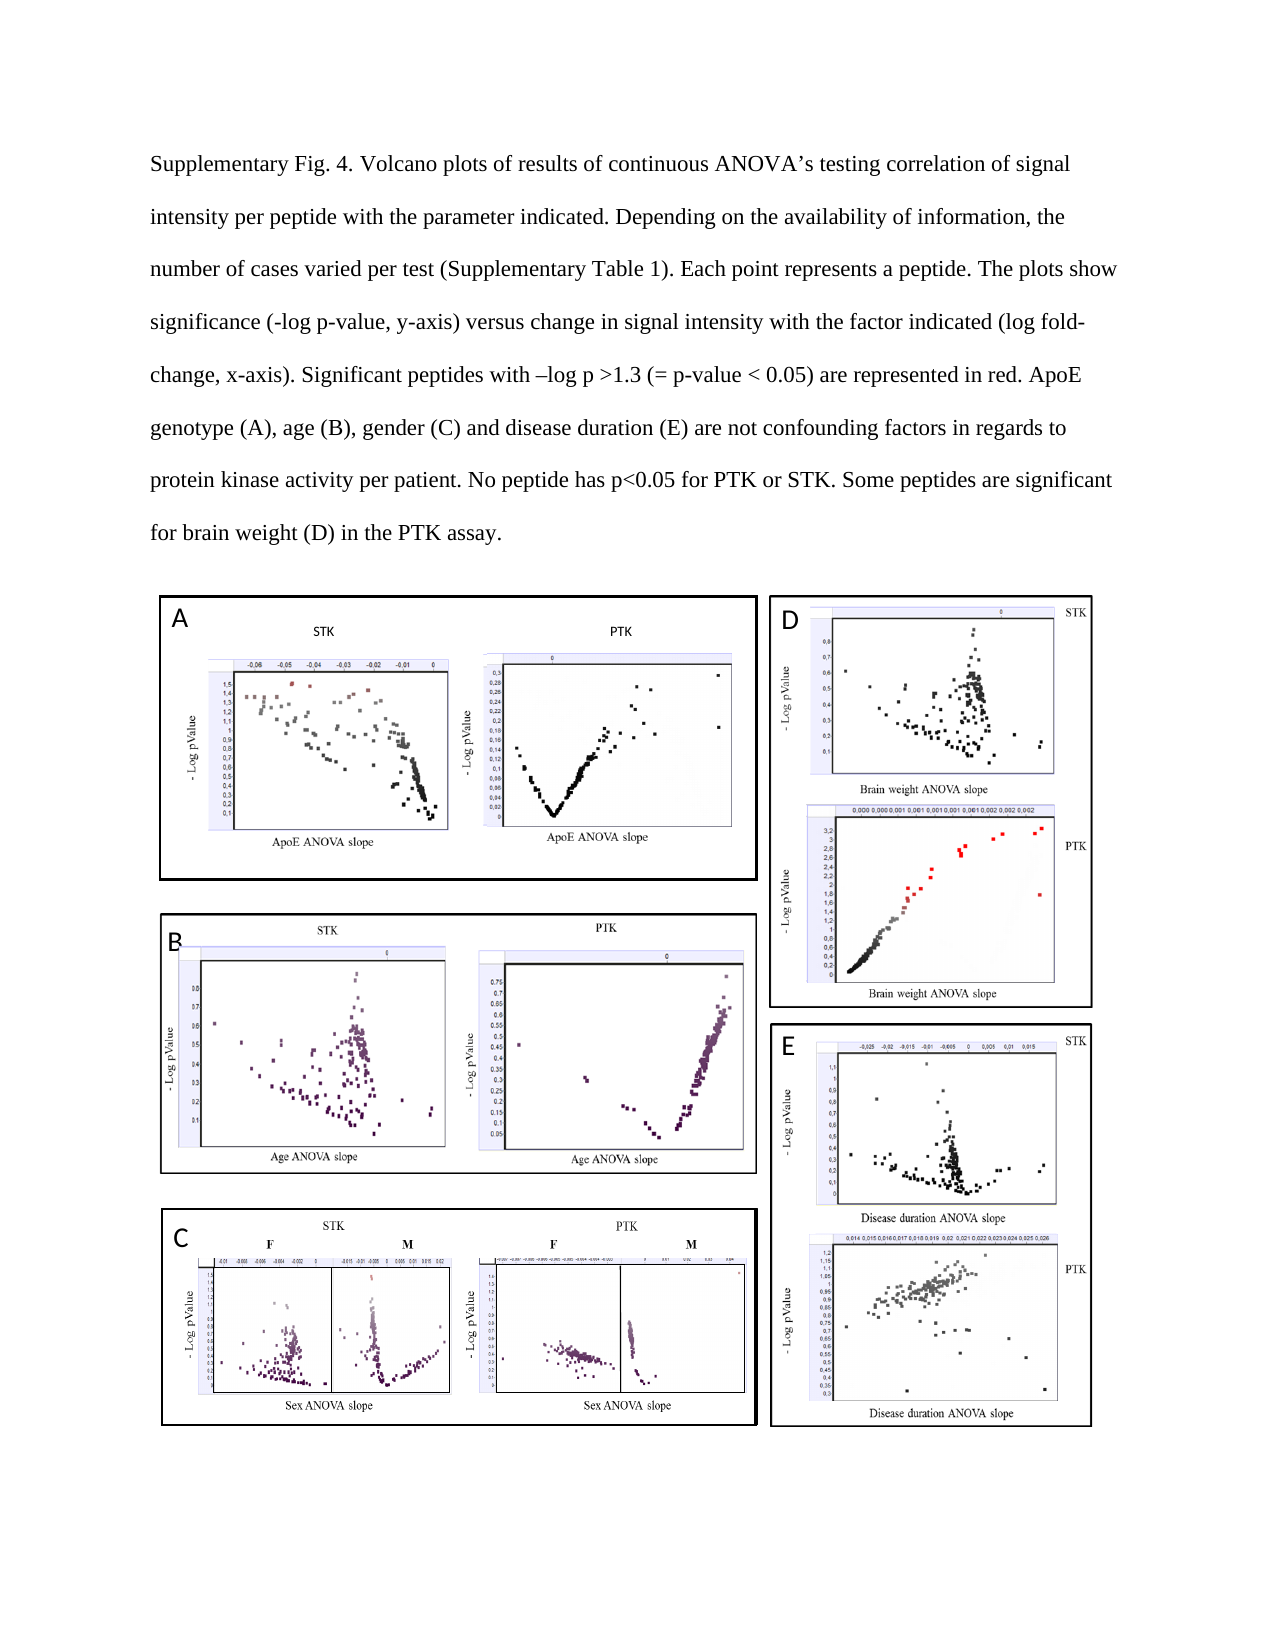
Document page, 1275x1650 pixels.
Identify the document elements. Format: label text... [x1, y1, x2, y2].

text Supplementary Fig. 4. Volcano plots of results of continuous ANOVA’s testing correlation of signal intensity per peptide with the parameter indicated. Depending on the availability of information, the number of cases varied per test (Supplementary Table 1). Each point represents a peptide. The plots show significance (-log p-value, y-axis) versus change in signal intensity with the factor indicated (log fold-change, x-axis). Significant peptides with –log p >1.3 (= p-value < 0.05) are represented in red. ApoE genotype (A), age (B), gender (C) and disease duration (E) are not confounding factors in regards to protein kinase activity per patient. No peptide has p<0.05 for PTK or STK. Some peptides are significant for brain weight (D) in the PTK assay. [150, 150, 1125, 545]
